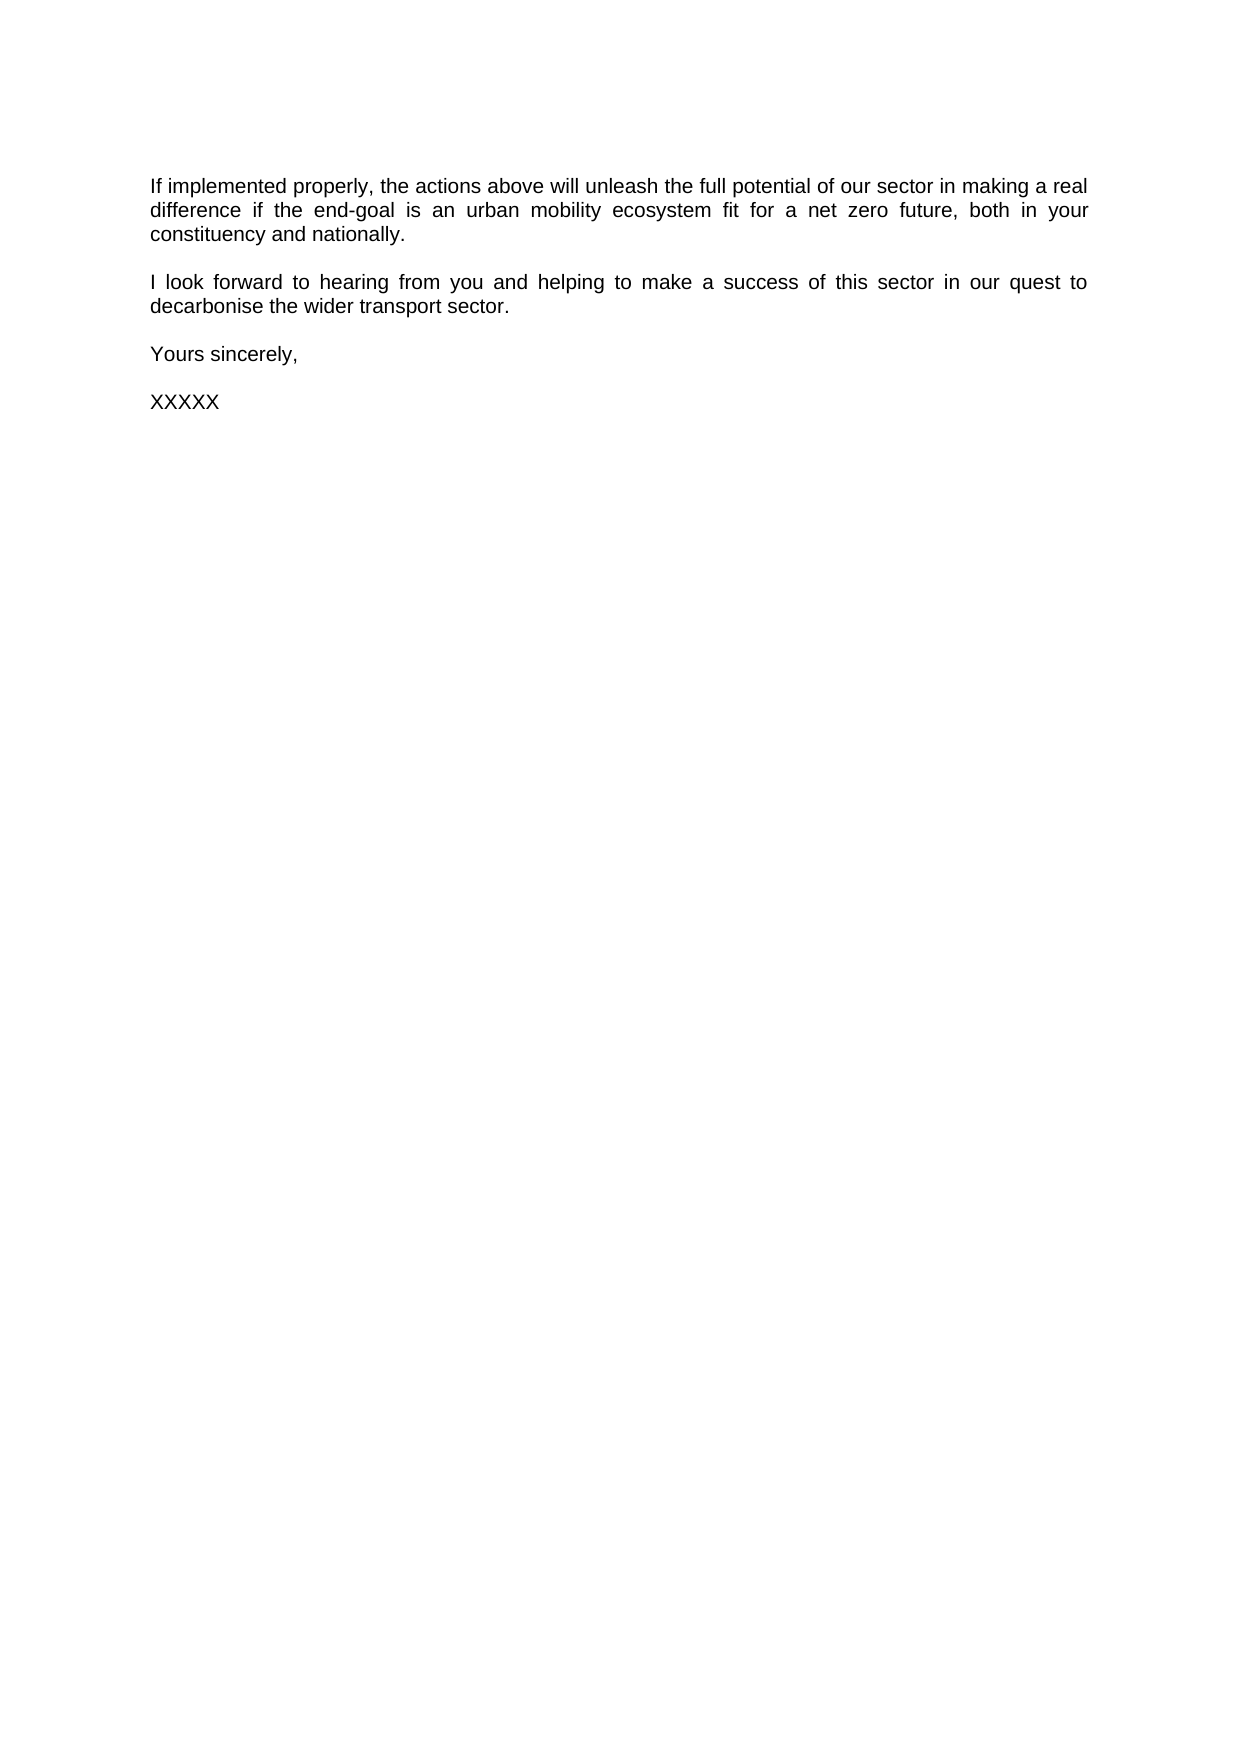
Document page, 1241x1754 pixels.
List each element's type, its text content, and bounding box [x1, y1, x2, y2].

text XXXXX [150, 389, 1090, 413]
text Yours sincerely, [150, 342, 1090, 366]
text If implemented properly, the actions above will unleash the full potential of our sector in making a real difference if the end-goal is an urban mobility ecosystem fit for a net zero future, both in your constituency and nationally. [150, 174, 1090, 246]
text I look forward to hearing from you and helping to make a success of this sector in our quest to decarbonise the wider transport sector. [150, 270, 1090, 318]
